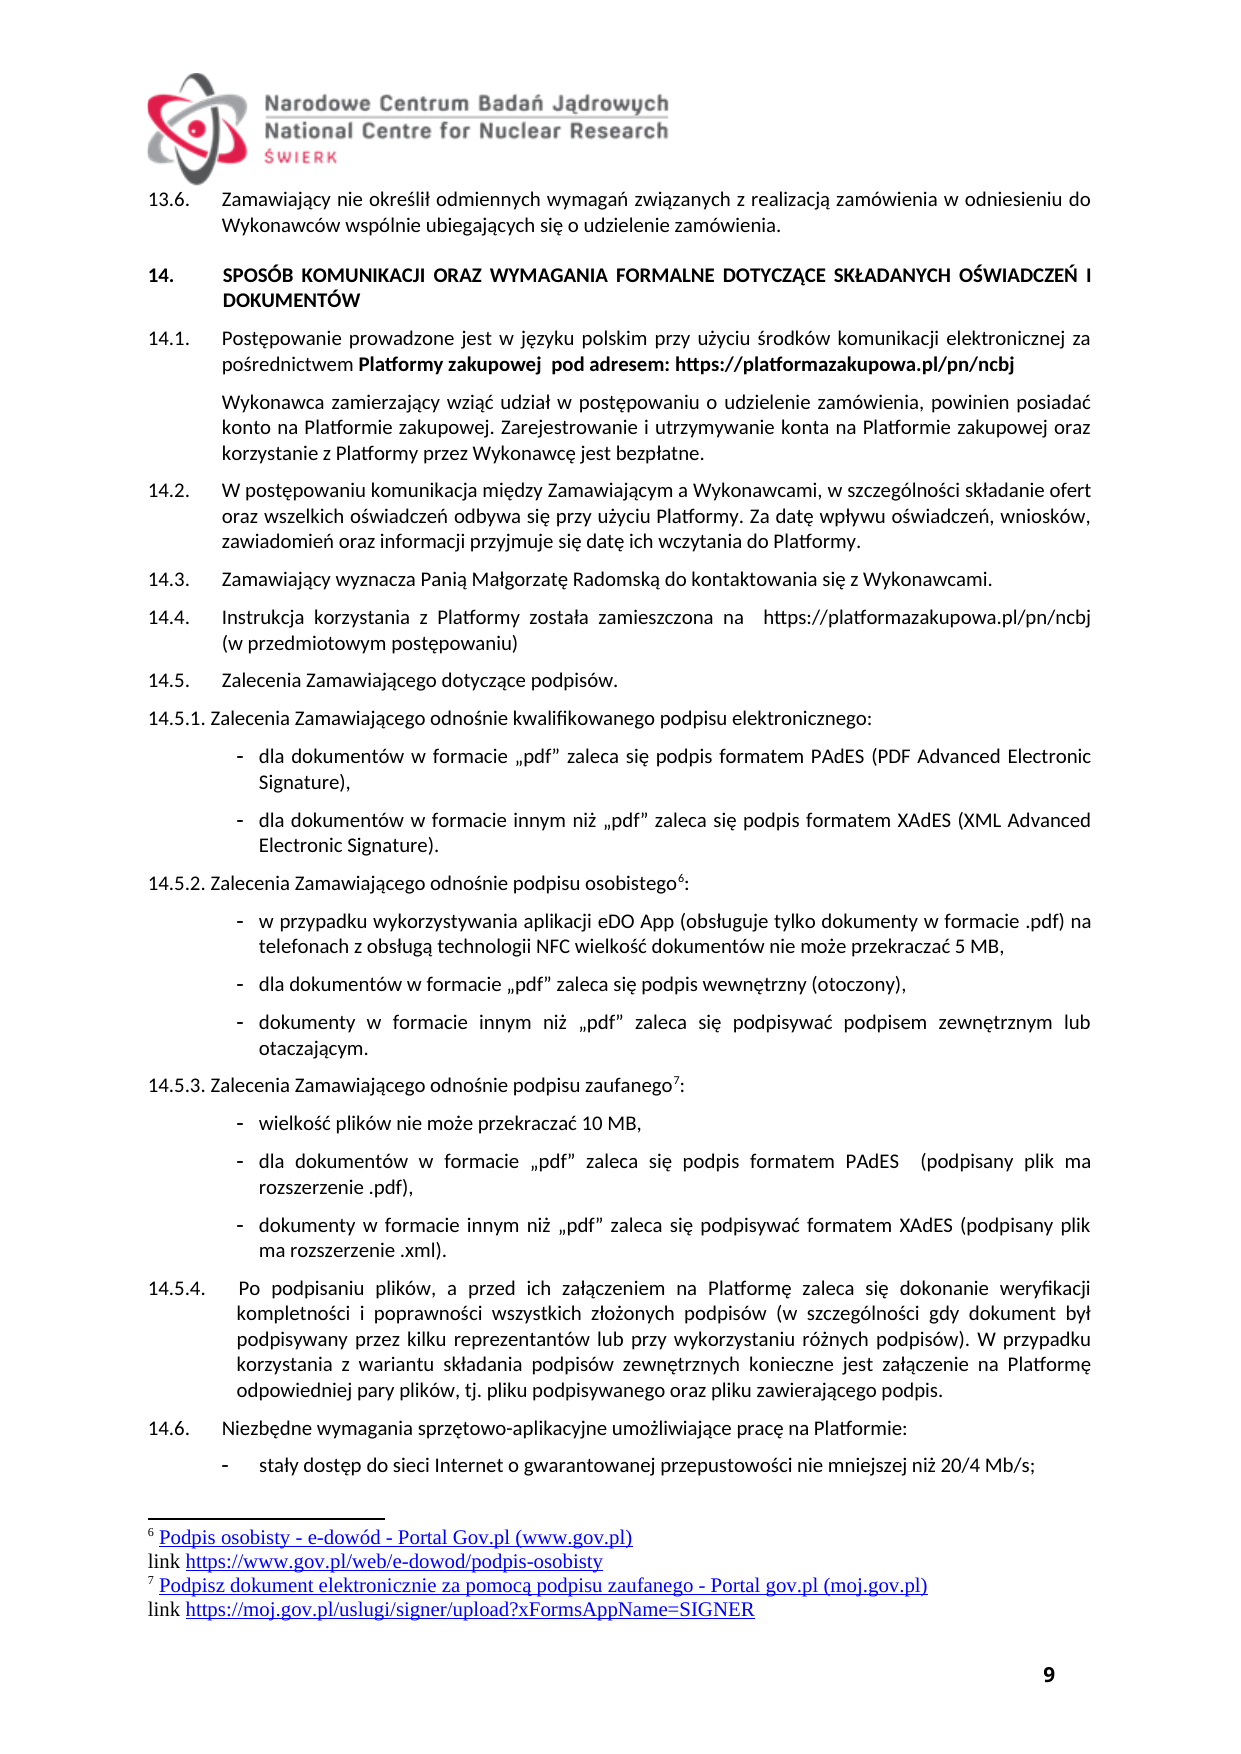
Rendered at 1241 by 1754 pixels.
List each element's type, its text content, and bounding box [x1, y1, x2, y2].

list dokumenty w formacie innym niż „pdf” zaleca się podpisywać podpisem zewnętrznym lub otaczającym. [236, 1009, 1092, 1060]
text 14.5.3. Zalecenia Zamawiającego odnośnie podpisu zaufanego: [148, 1073, 1092, 1098]
text 14.2. W postępowaniu komunikacja między Zamawiającym a Wykonawcami, w szczególności składanie ofert oraz wszelkich oświadczeń odbywa się przy użyciu Platformy. Za datę wpływu oświadczeń, wniosków, zawiadomień oraz informacji przyjmuje się datę ich wczytania do Platformy. [148, 478, 1092, 554]
text 14. SPOSÓB KOMUNIKACJI ORAZ WYMAGANIA FORMALNE DOTYCZĄCE SKŁADANYCH OŚWIADCZEŃ I DOKUMENTÓW [148, 262, 1092, 313]
text 14.5.1. Zalecenia Zamawiającego odnośnie kwalifikowanego podpisu elektronicznego: [148, 706, 1092, 731]
list dla dokumentów w formacie „pdf” zaleca się podpis wewnętrzny (otoczony), [236, 971, 1092, 997]
list wielkość plików nie może przekraczać 10 MB, [236, 1111, 1092, 1136]
text 14.6. Niezbędne wymagania sprzętowo-aplikacyjne umożliwiające pracę na Platformie: [148, 1415, 1092, 1440]
list dla dokumentów w formacie innym niż „pdf” zaleca się podpis formatem XAdES (XML Advanced Electronic Signature). [236, 807, 1092, 858]
text Wykonawca zamierzający wziąć udział w postępowaniu o udzielenie zamówienia, powinien posiadać konto na Platformie zakupowej. Zarejestrowanie i utrzymywanie konta na Platformie zakupowej oraz korzystanie z Platformy przez Wykonawcę jest bezpłatne. [148, 389, 1092, 465]
list dla dokumentów w formacie „pdf” zaleca się podpis formatem PAdES (podpisany plik ma rozszerzenie .pdf), [236, 1148, 1092, 1199]
picture [147, 73, 670, 187]
text 13.6. Zamawiający nie określił odmiennych wymagań związanych z realizacją zamówienia w odniesieniu do Wykonawców wspólnie ubiegających się o udzielenie zamówienia. [148, 186, 1092, 237]
text 14.4. Instrukcja korzystania z Platformy została zamieszczona na https://platformazakupowa.pl/pn/ncbj (w przedmiotowym postępowaniu) [148, 604, 1092, 655]
list dokumenty w formacie innym niż „pdf” zaleca się podpisywać formatem XAdES (podpisany plik ma rozszerzenie .xml). [236, 1212, 1092, 1263]
list stały dostęp do sieci Internet o gwarantowanej przepustowości nie mniejszej niż 20/4 Mb/s; [221, 1453, 1092, 1478]
text 14.5.2. Zalecenia Zamawiającego odnośnie podpisu osobistego: [148, 870, 1092, 896]
text 14.5.4. Po podpisaniu plików, a przed ich załączeniem na Platformę zaleca się dokonanie weryfikacji kompletności i poprawności wszystkich złożonych podpisów (w szczególności gdy dokument był podpisywany przez kilku reprezentantów lub przy wykorzystaniu różnych podpisów). W przypadku korzystania z wariantu składania podpisów zewnętrznych konieczne jest załączenie na Platformę odpowiedniej pary plików, tj. pliku podpisywanego oraz pliku zawierającego podpis. [148, 1275, 1092, 1402]
list dla dokumentów w formacie „pdf” zaleca się podpis formatem PAdES (PDF Advanced Electronic Signature), [236, 743, 1092, 794]
text 14.5. Zalecenia Zamawiającego dotyczące podpisów. [148, 668, 1092, 693]
list w przypadku wykorzystywania aplikacji eDO App (obsługuje tylko dokumenty w formacie .pdf) na telefonach z obsługą technologii NFC wielkość dokumentów nie może przekraczać 5 MB, [236, 908, 1092, 959]
text 14.1. Postępowanie prowadzone jest w języku polskim przy użyciu środków komunikacji elektronicznej za pośrednictwem Platformy zakupowej pod adresem: https://platformazakupowa.pl/pn/ncbj [148, 326, 1092, 376]
text 14.3. Zamawiający wyznacza Panią Małgorzatę Radomską do kontaktowania się z Wykonawcami. [148, 566, 1092, 592]
